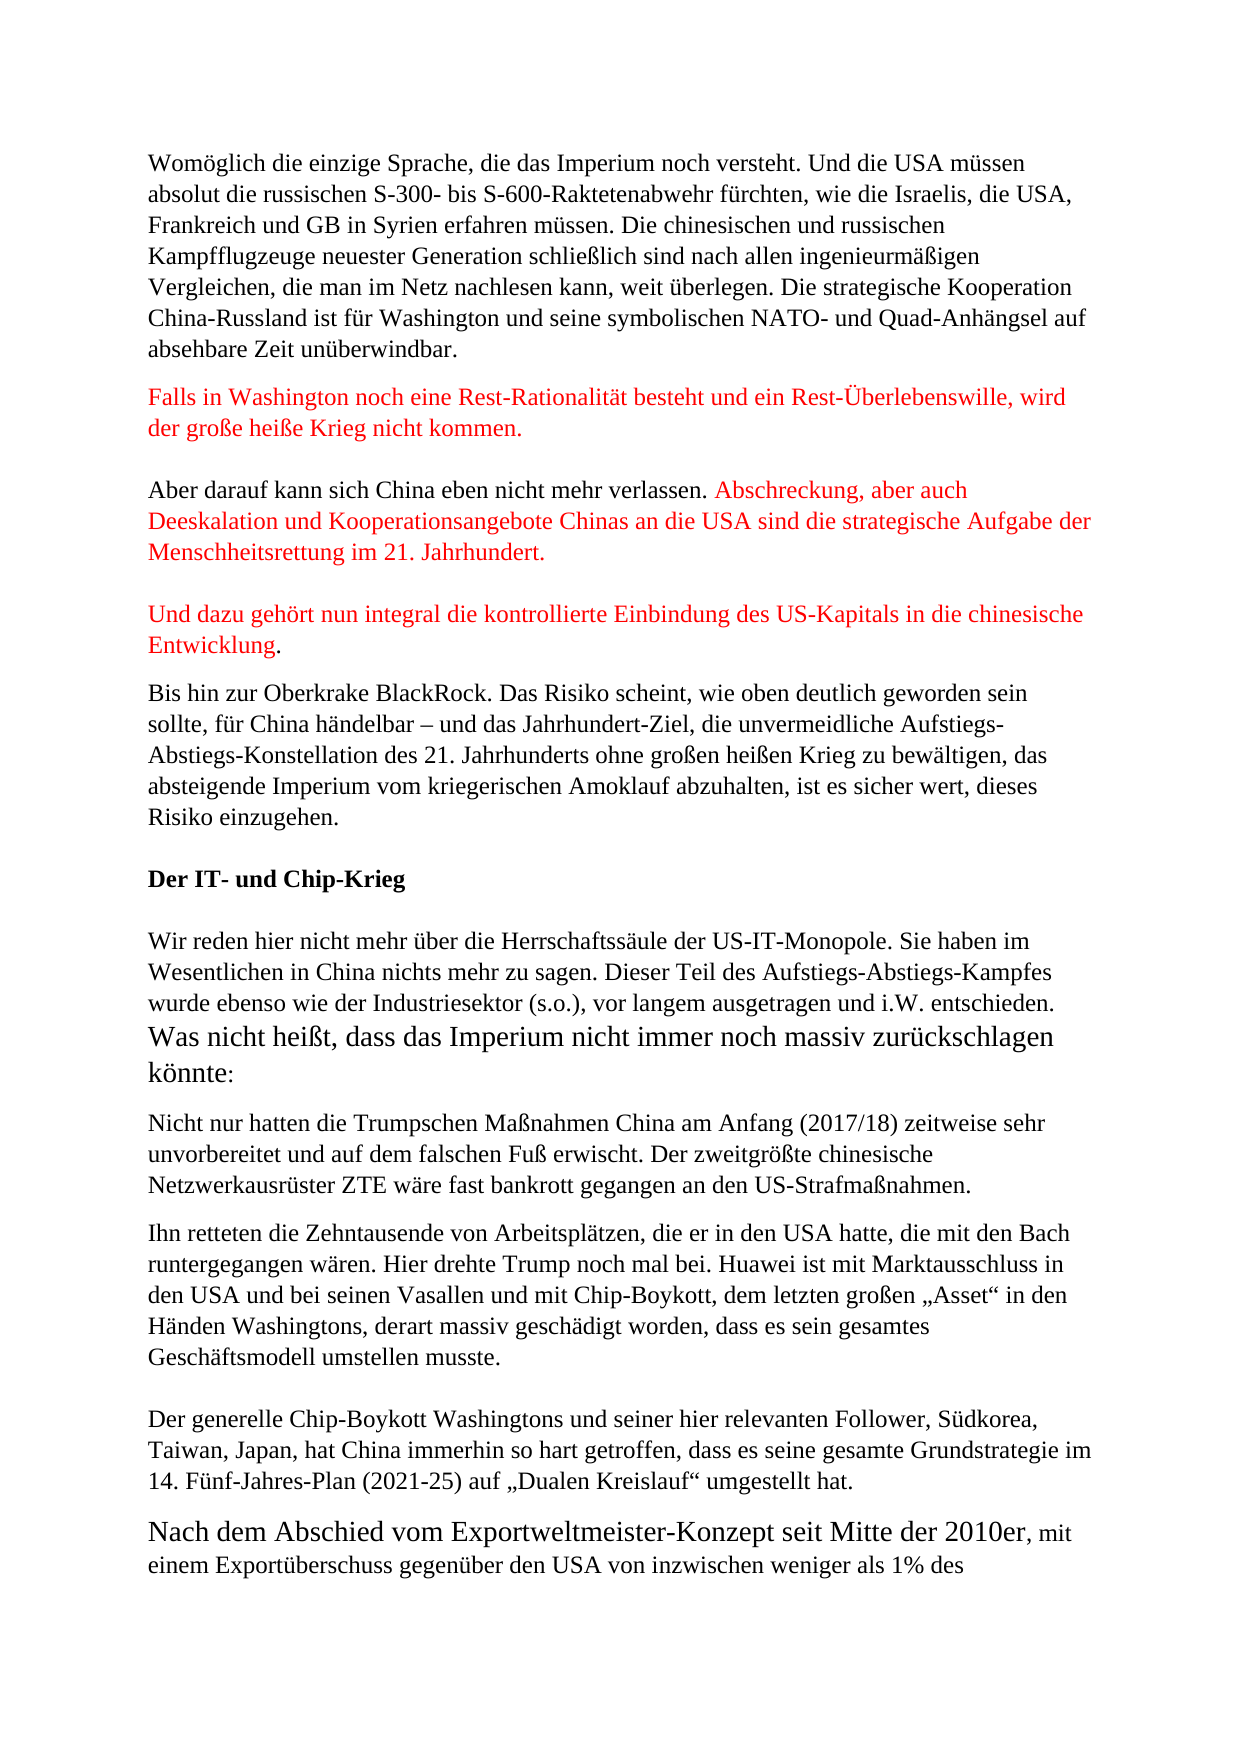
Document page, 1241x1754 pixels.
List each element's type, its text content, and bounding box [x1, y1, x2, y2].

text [148, 1514, 1093, 1579]
text Bis hin zur Oberkrake BlackRock. Das Risiko scheint, wie oben deutlich geworden sein sollte, für China händelbar – und das Jahrhundert-Ziel, die unvermeidliche Aufstiegs-Abstiegs-Konstellation des 21. Jahrhunderts ohne großen heißen Krieg zu bewältigen, das absteigende Imperium vom kriegerischen Amoklauf abzuhalten, ist es sicher wert, dieses Risiko einzugehen. Der IT- und Chip-Krieg Wir reden hier nicht mehr über die Herrschaftssäule der US-IT-Monopole. Sie haben im Wesentlichen in China nichts mehr zu sagen. Dieser Teil des Aufstiegs-Abstiegs-Kampfes wurde ebenso wie der Industriesektor (s.o.), vor langem ausgetragen und i.W. entschieden. Was nicht heißt, dass das Imperium nicht immer noch massiv zurückschlagen könnte: [148, 678, 1093, 1089]
text Ihn retteten die Zehntausende von Arbeitsplätzen, die er in den USA hatte, die mit den Bach runtergegangen wären. Hier drehte Trump noch mal bei. Huawei ist mit Marktausschluss in den USA und bei seinen Vasallen und mit Chip-Boykott, dem letzten großen „Asset“ in den Händen Washingtons, derart massiv geschädigt worden, dass es sein gesamtes Geschäftsmodell umstellen musste. Der generelle Chip-Boykott Washingtons und seiner hier relevanten Follower, Südkorea, Taiwan, Japan, hat China immerhin so hart getroffen, dass es seine gesamte Grundstrategie im 14. Fünf-Jahres-Plan (2021-25) auf „Dualen Kreislauf“ umgestellt hat. [148, 1218, 1093, 1495]
text Falls in Washington noch eine Rest-Rationalität besteht und ein Rest-Überlebenswille, wird der große heiße Krieg nicht kommen. Aber darauf kann sich China eben nicht mehr verlassen. Abschreckung, aber auch Deeskalation und Kooperationsangebote Chinas an die USA sind die strategische Aufgabe der Menschheitsrettung im 21. Jahrhundert. Und dazu gehört nun integral die kontrollierte Einbindung des US-Kapitals in die chinesische Entwicklung. [148, 382, 1093, 659]
text Nicht nur hatten die Trumpschen Maßnahmen China am Anfang (2017/18) zeitweise sehr unvorbereitet und auf dem falschen Fuß erwischt. Der zweitgrößte chinesische Netzwerkausrüster ZTE wäre fast bankrott gegangen an den US-Strafmaßnahmen. [148, 1108, 1093, 1199]
text Womöglich die einzige Sprache, die das Imperium noch versteht. Und die USA müssen absolut die russischen S-300- bis S-600-Raktetenabwehr fürchten, wie die Israelis, die USA, Frankreich und GB in Syrien erfahren müssen. Die chinesischen und russischen Kampfflugzeuge neuester Generation schließlich sind nach allen ingenieurmäßigen Vergleichen, die man im Netz nachlesen kann, weit überlegen. Die strategische Kooperation China-Russland ist für Washington und seine symbolischen NATO- und Quad-Anhängsel auf absehbare Zeit unüberwindbar. [148, 148, 1093, 363]
